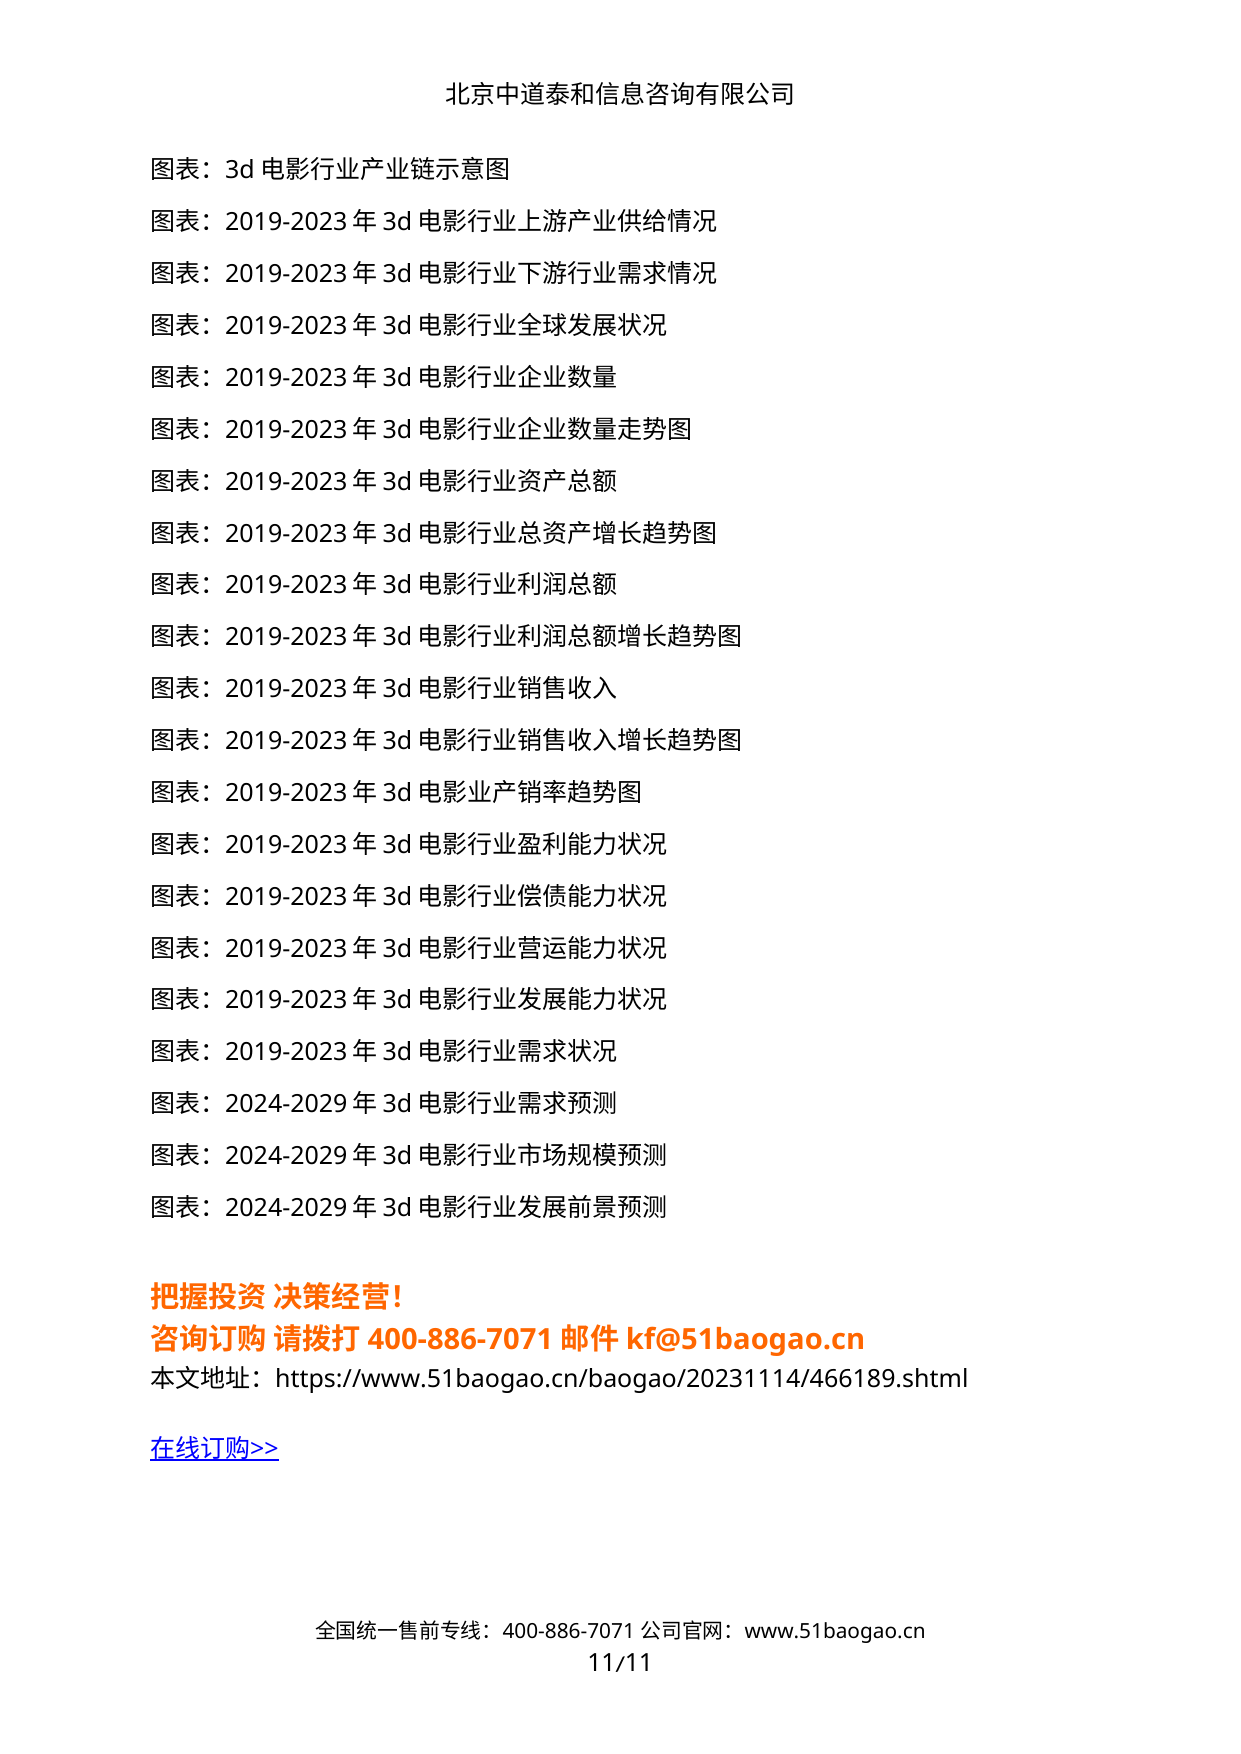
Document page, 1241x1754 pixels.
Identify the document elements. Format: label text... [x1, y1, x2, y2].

text 图表：2024-2029年3d电影行业市场规模预测 [150, 1136, 1090, 1172]
text 图表：2019-2023年3d电影行业上游产业供给情况 [150, 202, 1090, 238]
text 在线订购>> [150, 1394, 1090, 1465]
text 图表：2019-2023年3d电影行业资产总额 [150, 461, 1090, 497]
text 图表：2019-2023年3d电影行业总资产增长趋势图 [150, 513, 1090, 549]
text 图表：2019-2023年3d电影行业企业数量 [150, 357, 1090, 394]
text 图表：2019-2023年3d电影行业偿债能力状况 [150, 876, 1090, 912]
text 图表：2019-2023年3d电影行业销售收入 [150, 669, 1090, 705]
text 图表：2019-2023年3d电影业产销率趋势图 [150, 772, 1090, 809]
text 图表：2019-2023年3d电影行业利润总额 [150, 565, 1090, 601]
text 图表：2019-2023年3d电影行业发展能力状况 [150, 980, 1090, 1016]
text 图表：2019-2023年3d电影行业营运能力状况 [150, 928, 1090, 964]
text 图表：2019-2023年3d电影行业盈利能力状况 [150, 824, 1090, 861]
text 图表：2019-2023年3d电影行业销售收入增长趋势图 [150, 721, 1090, 757]
text 图表：2024-2029年3d电影行业需求预测 [150, 1084, 1090, 1120]
text 图表：2019-2023年3d电影行业企业数量走势图 [150, 409, 1090, 446]
text 图表：2019-2023年3d电影行业利润总额增长趋势图 [150, 617, 1090, 653]
text 图表：2019-2023年3d电影行业全球发展状况 [150, 306, 1090, 342]
text 图表：2024-2029年3d电影行业发展前景预测 [150, 1187, 1090, 1224]
text 图表：2019-2023年3d电影行业需求状况 [150, 1032, 1090, 1068]
text 把握投资 决策经营！咨询订购 请拨打 400-886-7071 邮件 kf@51baogao.cn本文地址：https://www.51baogao.cn/baogao/20231114/466189.shtml [150, 1239, 1090, 1394]
text 图表：2019-2023年3d电影行业下游行业需求情况 [150, 254, 1090, 290]
text 图表：3d电影行业产业链示意图 [150, 150, 1090, 186]
